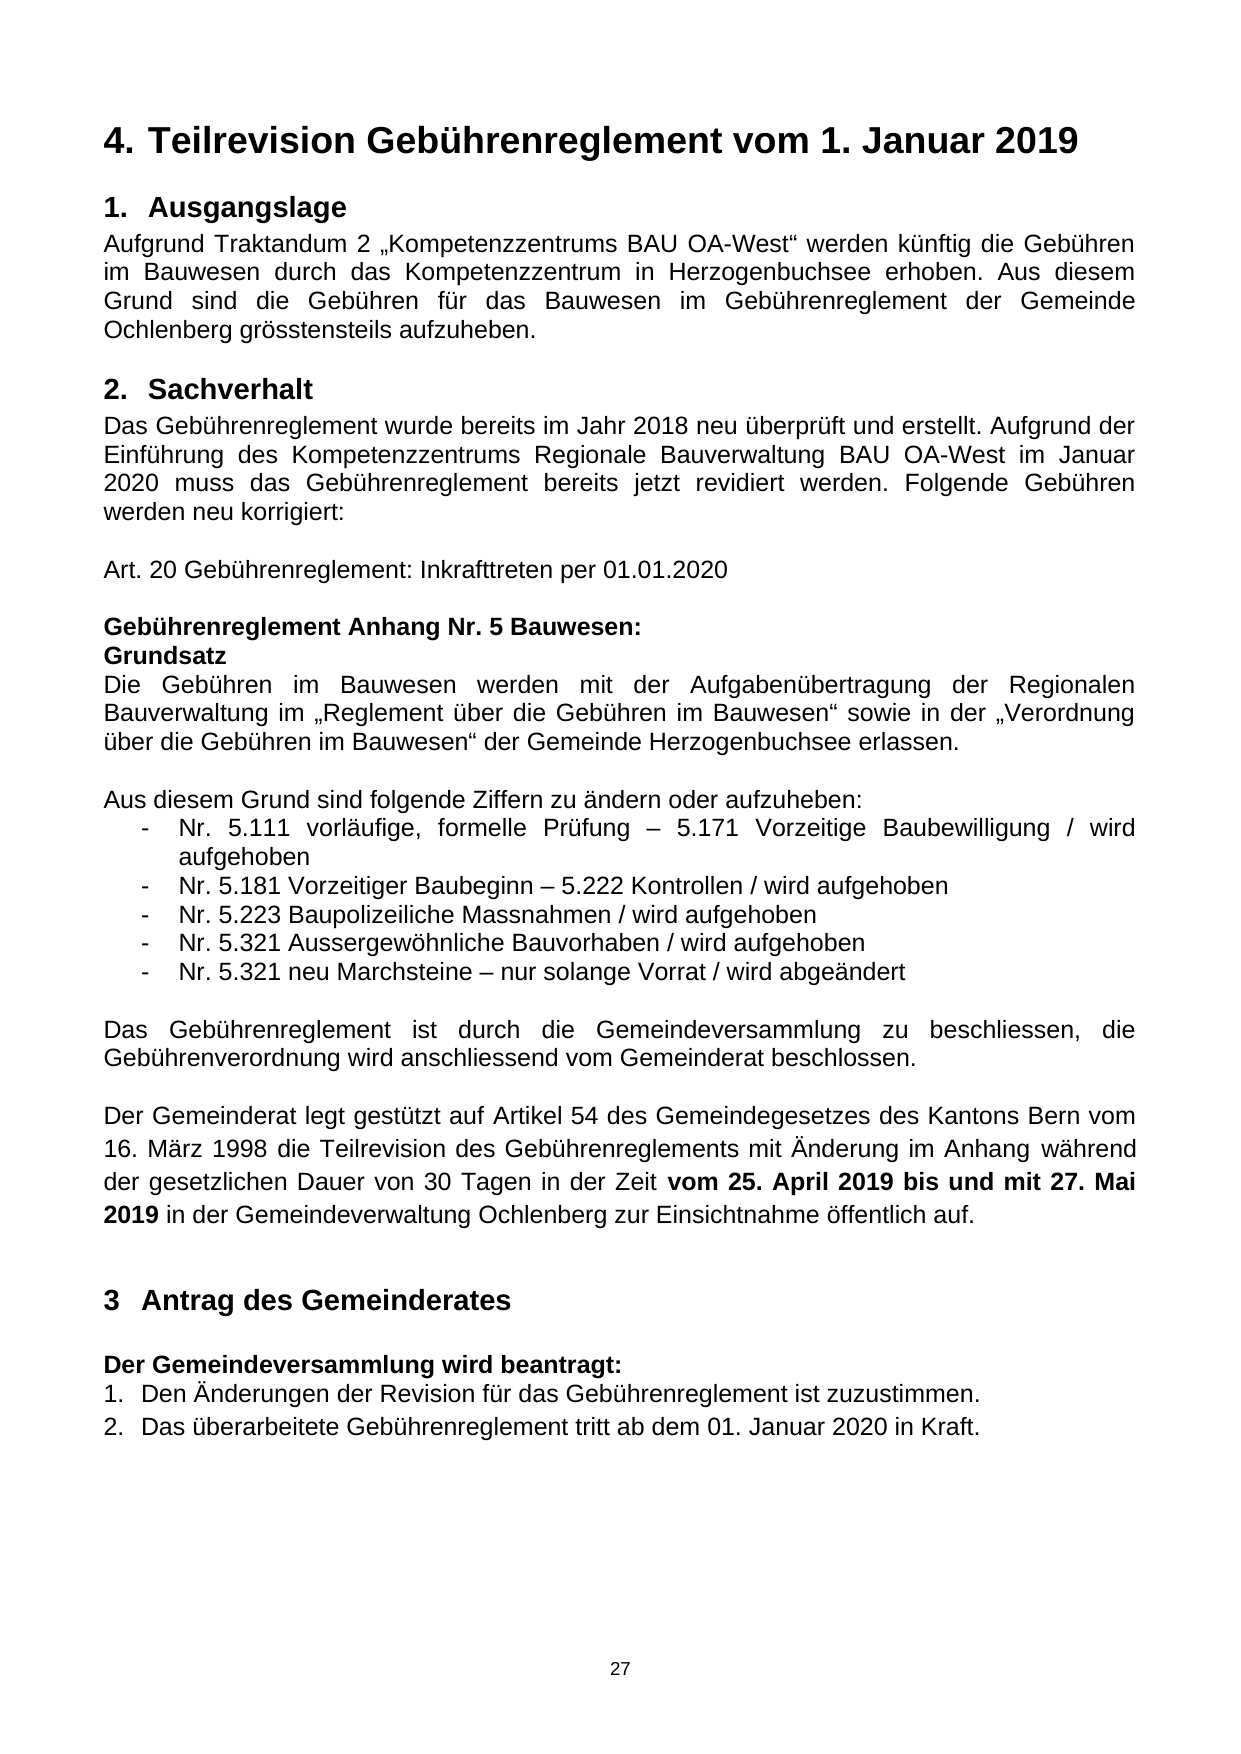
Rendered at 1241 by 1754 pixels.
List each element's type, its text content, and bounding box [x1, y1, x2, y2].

text Aus diesem Grund sind folgende Ziffern zu ändern oder aufzuheben: [103, 784, 1137, 813]
list Nr. 5.223 Baupolizeiliche Massnahmen / wird aufgehoben [141, 899, 1137, 928]
text Das Gebührenreglement ist durch die Gemeindeversammlung zu beschliessen, die Gebührenverordnung wird anschliessend vom Gemeinderat beschlossen. [103, 1014, 1137, 1072]
list Nr. 5.111 vorläufige, formelle Prüfung – 5.171 Vorzeitige Baubewilligung / wird aufgehoben [141, 813, 1137, 871]
text Der Gemeindeversammlung wird beantragt: [103, 1350, 1137, 1378]
text Art. 20 Gebührenreglement: Inkrafttreten per 01.01.2020 [103, 554, 1137, 583]
text Gebührenreglement Anhang Nr. 5 Bauwesen: [103, 612, 1137, 641]
list Nr. 5.321 neu Marchsteine – nur solange Vorrat / wird abgeändert [141, 957, 1137, 986]
list Nr. 5.321 Aussergewöhnliche Bauvorhaben / wird aufgehoben [141, 928, 1137, 957]
list Sachverhalt [103, 372, 1137, 406]
list Der Gemeinderat legt gestützt auf Artikel 54 des Gemeindegesetzes des Kantons Bern vom 16. März 1998 die Teilrevision des Gebührenreglements mit Änderung im Anhang während der gesetzlichen Dauer von 30 Tagen in der Zeit vom 25. April 2019 bis und mit 27. Mai 2019 in der Gemeindeverwaltung Ochlenberg zur Einsichtnahme öffentlich auf. [103, 1101, 1137, 1229]
list Nr. 5.181 Vorzeitiger Baubeginn – 5.222 Kontrollen / wird aufgehoben [141, 871, 1137, 899]
text Das Gebührenreglement wurde bereits im Jahr 2018 neu überprüft und erstellt. Aufgrund der Einführung des Kompetenzzentrums Regionale Bauverwaltung BAU OA-West im Januar 2020 muss das Gebührenreglement bereits jetzt revidiert werden. Folgende Gebühren werden neu korrigiert: [103, 411, 1137, 526]
list Das überarbeitete Gebührenreglement tritt ab dem 01. Januar 2020 in Kraft. [103, 1412, 1137, 1440]
text 4. Teilrevision Gebührenreglement vom 1. Januar 2019 [103, 118, 1137, 161]
list Antrag des Gemeinderates [103, 1282, 1137, 1316]
text Die Gebühren im Bauwesen werden mit der Aufgabenübertragung der Regionalen Bauverwaltung im „Reglement über die Gebühren im Bauwesen“ sowie in der „Verordnung über die Gebühren im Bauwesen“ der Gemeinde Herzogenbuchsee erlassen. [103, 669, 1137, 756]
list Ausgangslage [103, 190, 1137, 223]
text Grundsatz [103, 641, 1137, 669]
text Aufgrund Traktandum 2 „Kompetenzzentrums BAU OA-West“ werden künftig die Gebühren im Bauwesen durch das Kompetenzzentrum in Herzogenbuchsee erhoben. Aus diesem Grund sind die Gebühren für das Bauwesen im Gebührenreglement der Gemeinde Ochlenberg grösstensteils aufzuheben. [103, 228, 1137, 343]
list Den Änderungen der Revision für das Gebührenreglement ist zuzustimmen. [103, 1378, 1137, 1407]
